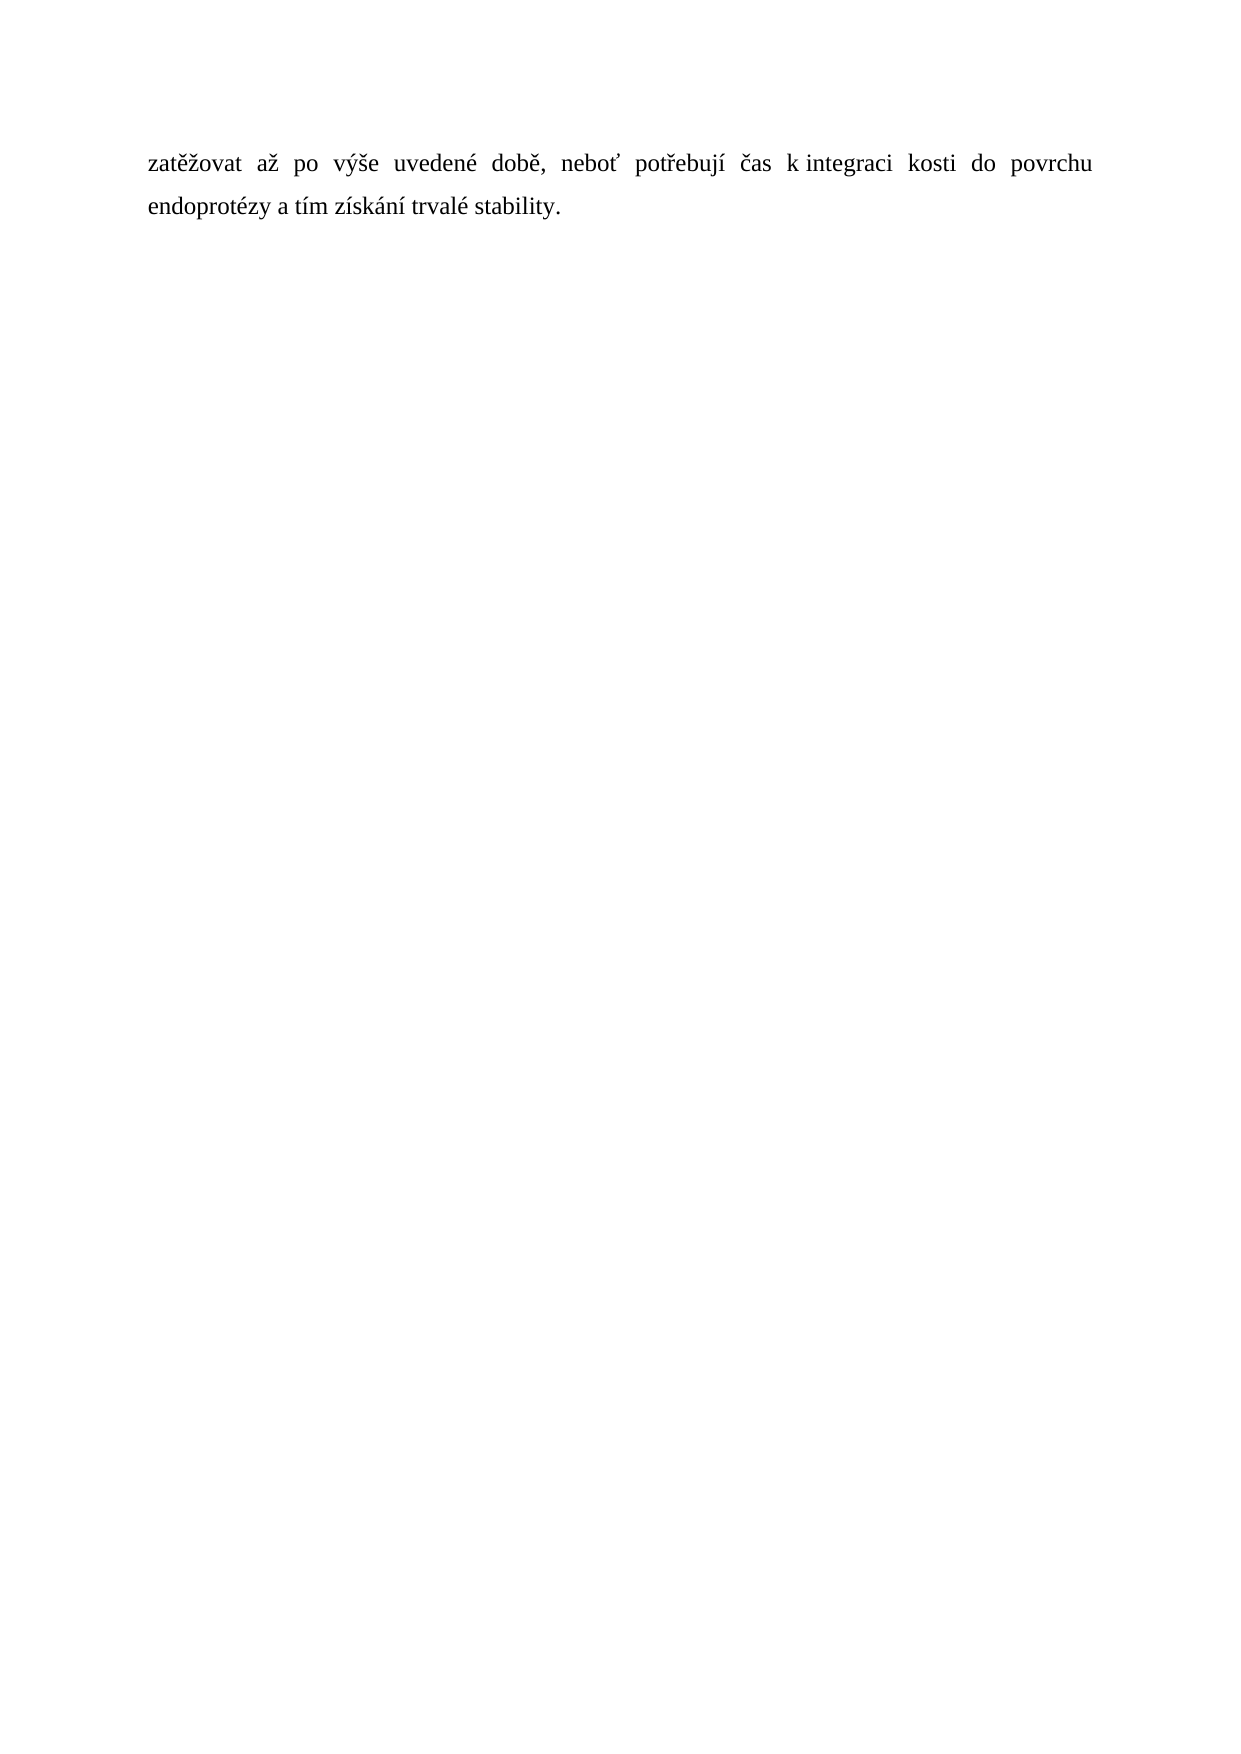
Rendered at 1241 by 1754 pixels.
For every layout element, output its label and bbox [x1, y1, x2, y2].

text [148, 148, 1093, 219]
